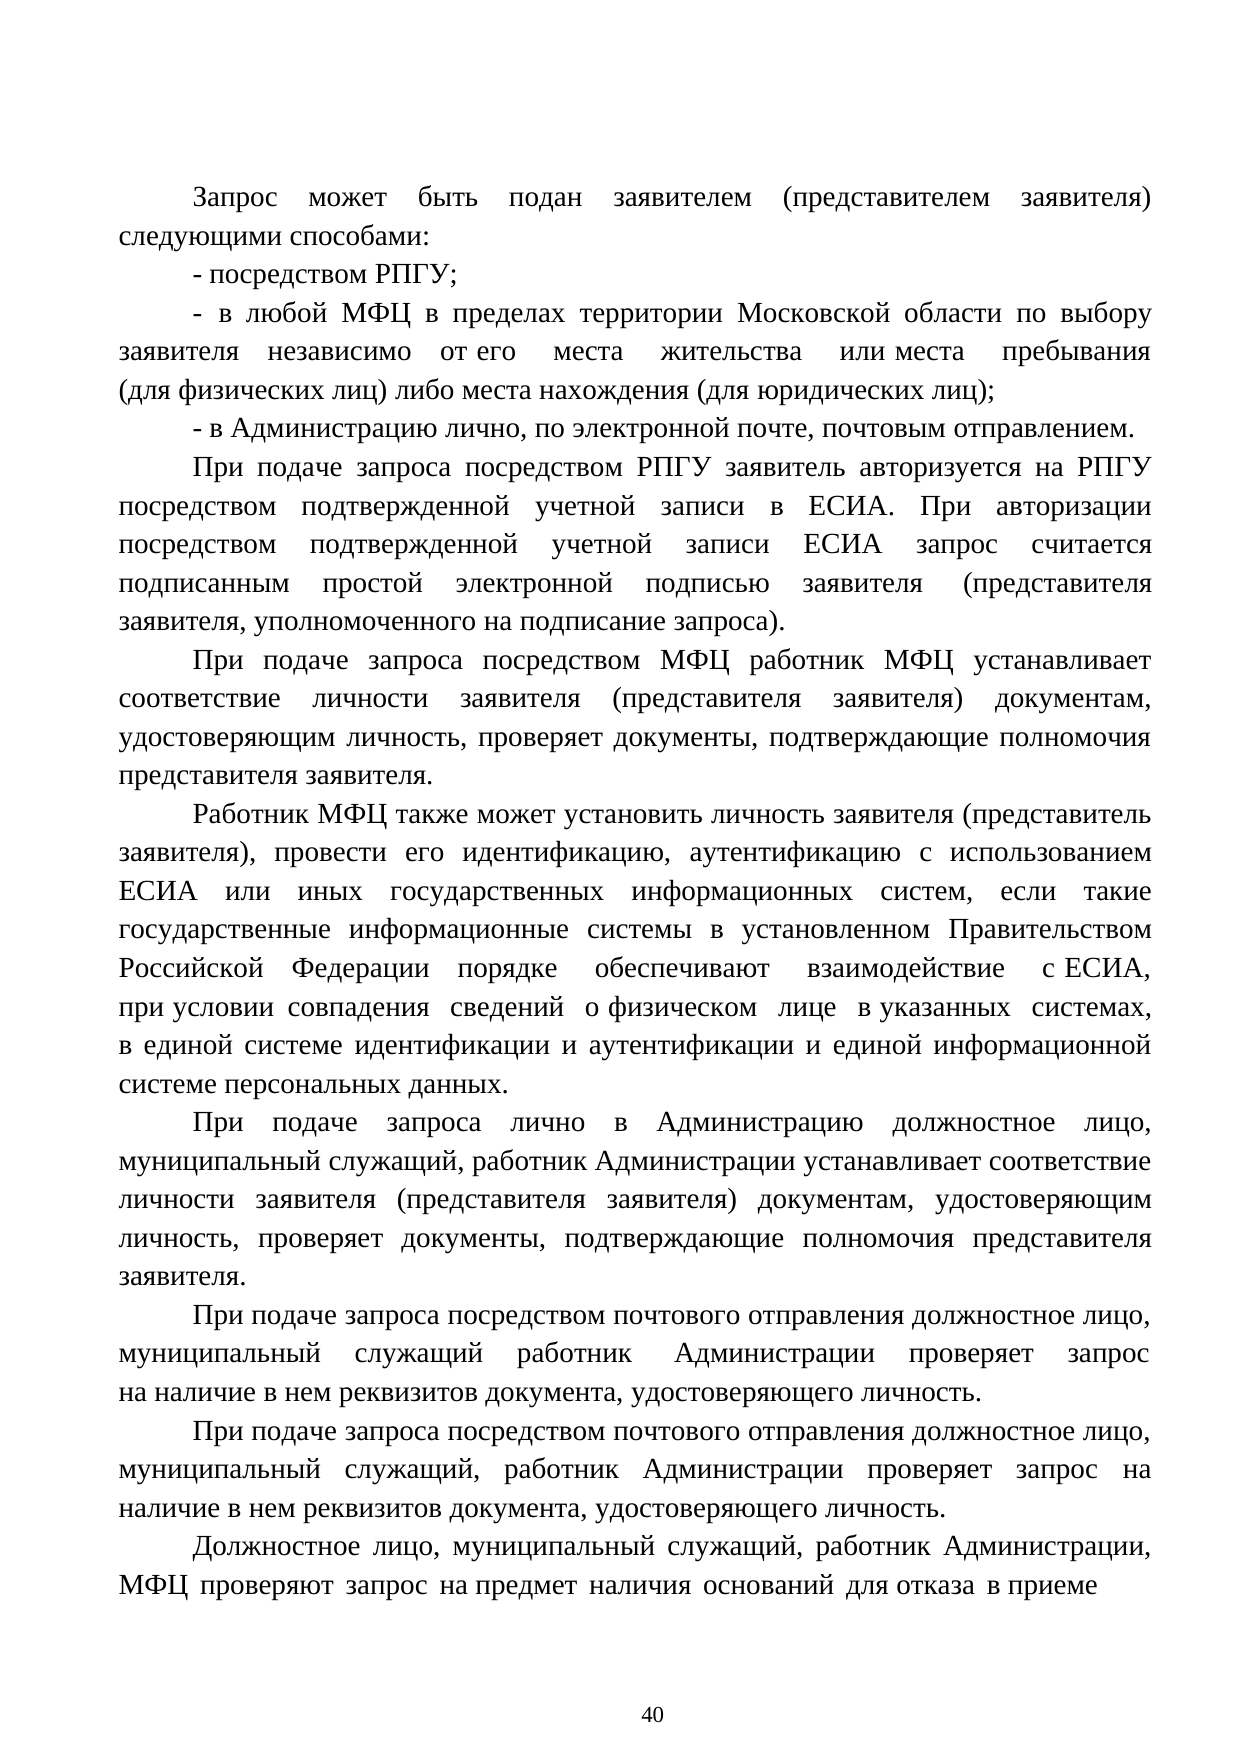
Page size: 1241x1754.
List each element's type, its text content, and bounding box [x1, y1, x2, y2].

text Должностное лицо, муниципальный служащий, работник Администрации, МФЦ проверяют запрос на предмет наличия оснований для отказа в приеме [118, 1528, 1152, 1600]
list в любой МФЦ в пределах территории Московской области по выбору заявителя независимо от его места жительства или места пребывания (для физических лиц) либо места нахождения (для юридических лиц); [118, 295, 1152, 406]
text При подаче запроса посредством РПГУ заявитель авторизуется на РПГУ посредством подтвержденной учетной записи в ЕСИА. При авторизации посредством подтвержденной учетной записи ЕСИА запрос считается подписанным простой электронной подписью заявителя (представителя заявителя, уполномоченного на подписание запроса). [118, 449, 1152, 637]
text Работник МФЦ также может установить личность заявителя (представитель заявителя), провести его идентификацию, аутентификацию с использованием ЕСИА или иных государственных информационных систем, если такие государственные информационные системы в установленном Правительством Российской Федерации порядке обеспечивают взаимодействие с ЕСИА, при условии совпадения сведений о физическом лице в указанных системах, в единой системе идентификации и аутентификации и единой информационной системе персональных данных. [118, 796, 1152, 1099]
text При подаче запроса посредством МФЦ работник МФЦ устанавливает соответствие личности заявителя (представителя заявителя) документам, удостоверяющим личность, проверяет документы, подтверждающие полномочия представителя заявителя. [118, 642, 1151, 791]
list в Администрацию лично, по электронной почте, почтовым отправлением. [192, 411, 1199, 444]
text Запрос может быть подан заявителем (представителем заявителя) следующими способами: [118, 179, 1151, 252]
text При подаче запроса посредством почтового отправления должностное лицо, муниципальный служащий, работник Администрации проверяет запрос на наличие в нем реквизитов документа, удостоверяющего личность. [118, 1413, 1151, 1523]
list посредством РПГУ; [192, 257, 1199, 290]
text При подаче запроса посредством почтового отправления должностное лицо, муниципальный служащий работник Администрации проверяет запрос на наличие в нем реквизитов документа, удостоверяющего личность. [118, 1297, 1151, 1408]
text При подаче запроса лично в Администрацию должностное лицо, муниципальный служащий, работник Администрации устанавливает соответствие личности заявителя (представителя заявителя) документам, удостоверяющим личность, проверяет документы, подтверждающие полномочия представителя заявителя. [118, 1104, 1152, 1292]
